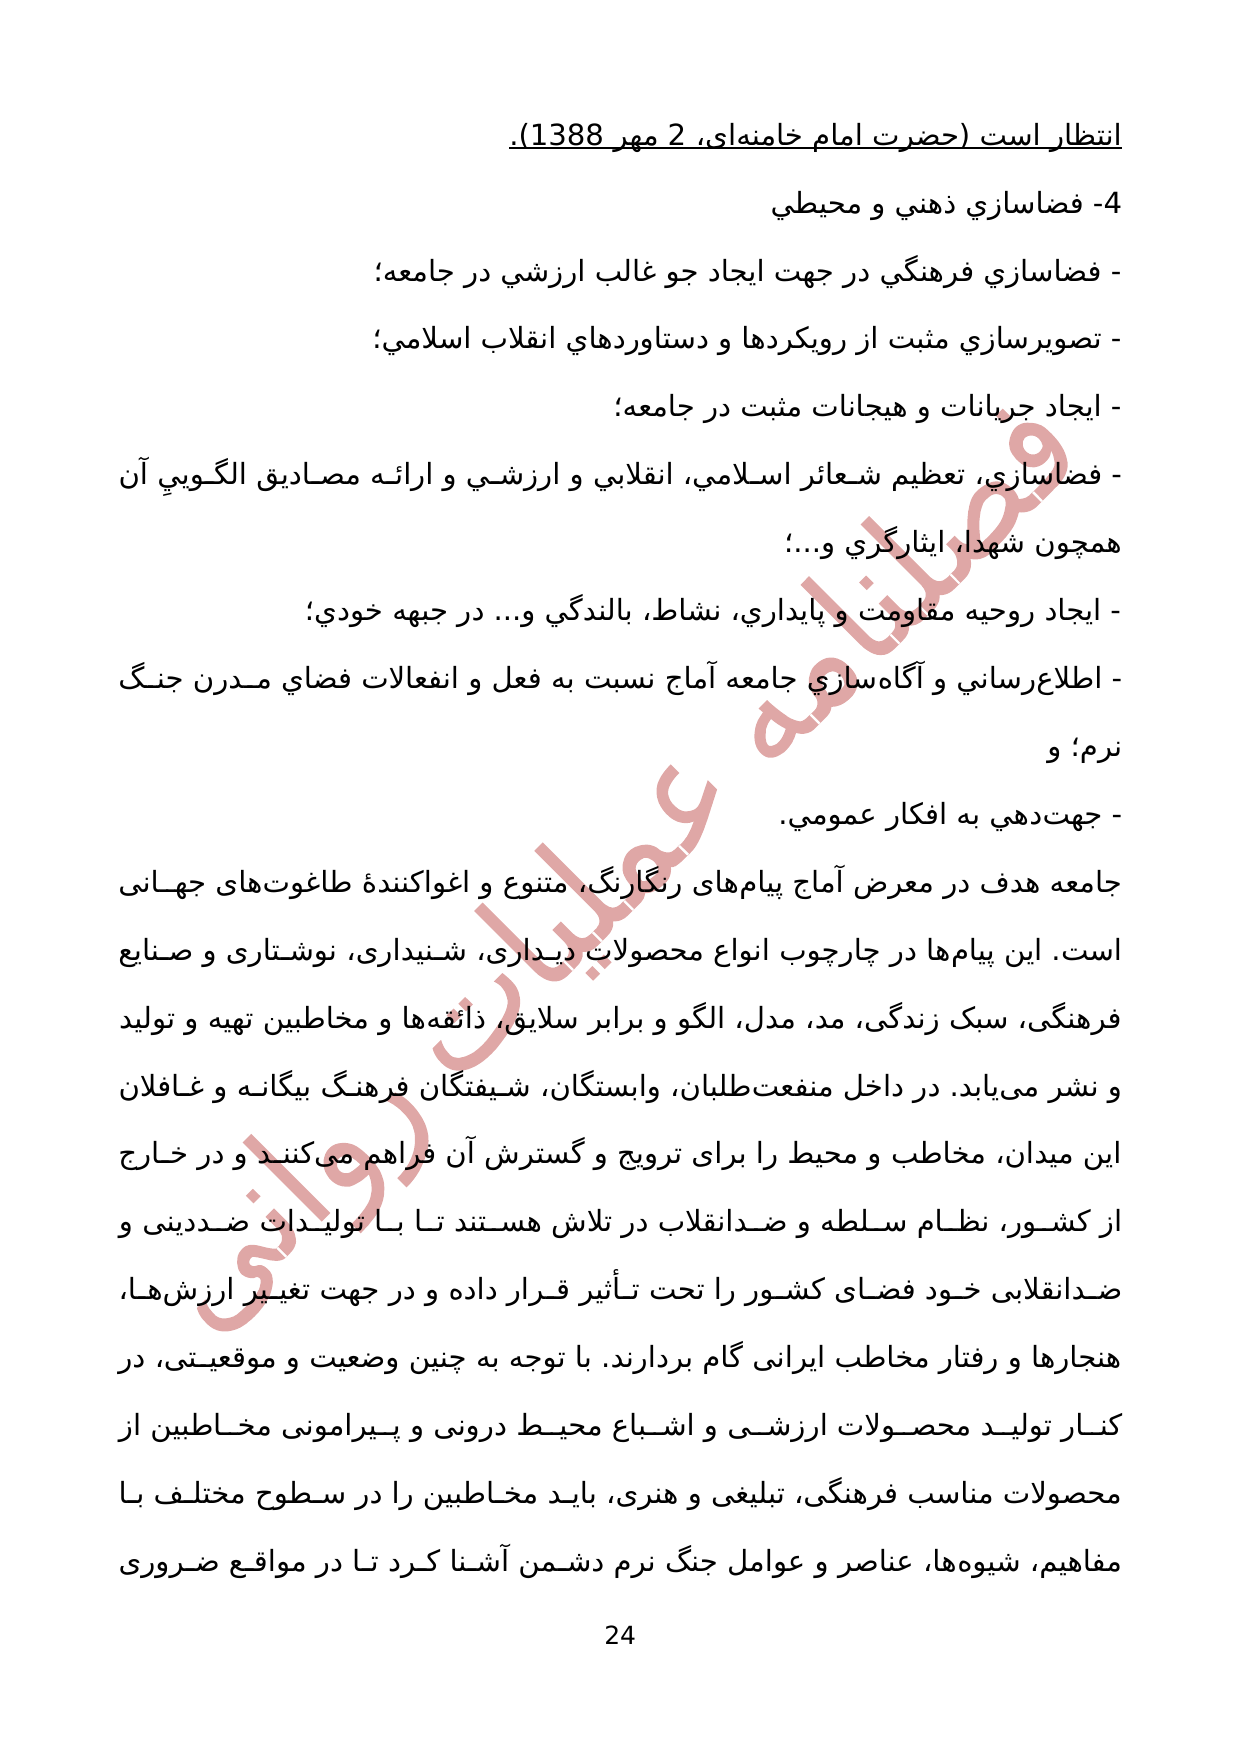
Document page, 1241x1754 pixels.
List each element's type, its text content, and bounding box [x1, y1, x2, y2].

text - فضاسازي فرهنگي در جهت ايجاد جو غالب ارزشي در جامعه؛ [118, 254, 1122, 288]
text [118, 118, 1122, 152]
text - اطلاع‌رساني و آگاه‌سازي جامعه آماج نسبت به فعل و انفعالات فضاي مدرن جنگ نرم؛ و [118, 661, 1122, 763]
text 4- فضاسازي ذهني و محيطي [118, 186, 1122, 220]
text - تصويرسازي مثبت از رويكردها و دستاوردهاي انقلاب اسلامي؛ [118, 322, 1122, 356]
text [118, 865, 1122, 1578]
text - جهت‌دهي به افكار عمومي. [118, 797, 1122, 831]
text - ايجاد روحيه مقاومت و پايداري، نشاط، بالندگي و... در جبهه خودي؛ [118, 593, 1122, 627]
text - فضاسازي، تعظيم شعائر اسلامي، انقلابي و ارزشي و ارائه مصاديق الگوييِ آن همچون شهدا، ايثارگري و...؛ [118, 458, 1122, 559]
text - ايجاد جريانات و هيجانات مثبت در جامعه؛ [118, 390, 1122, 424]
